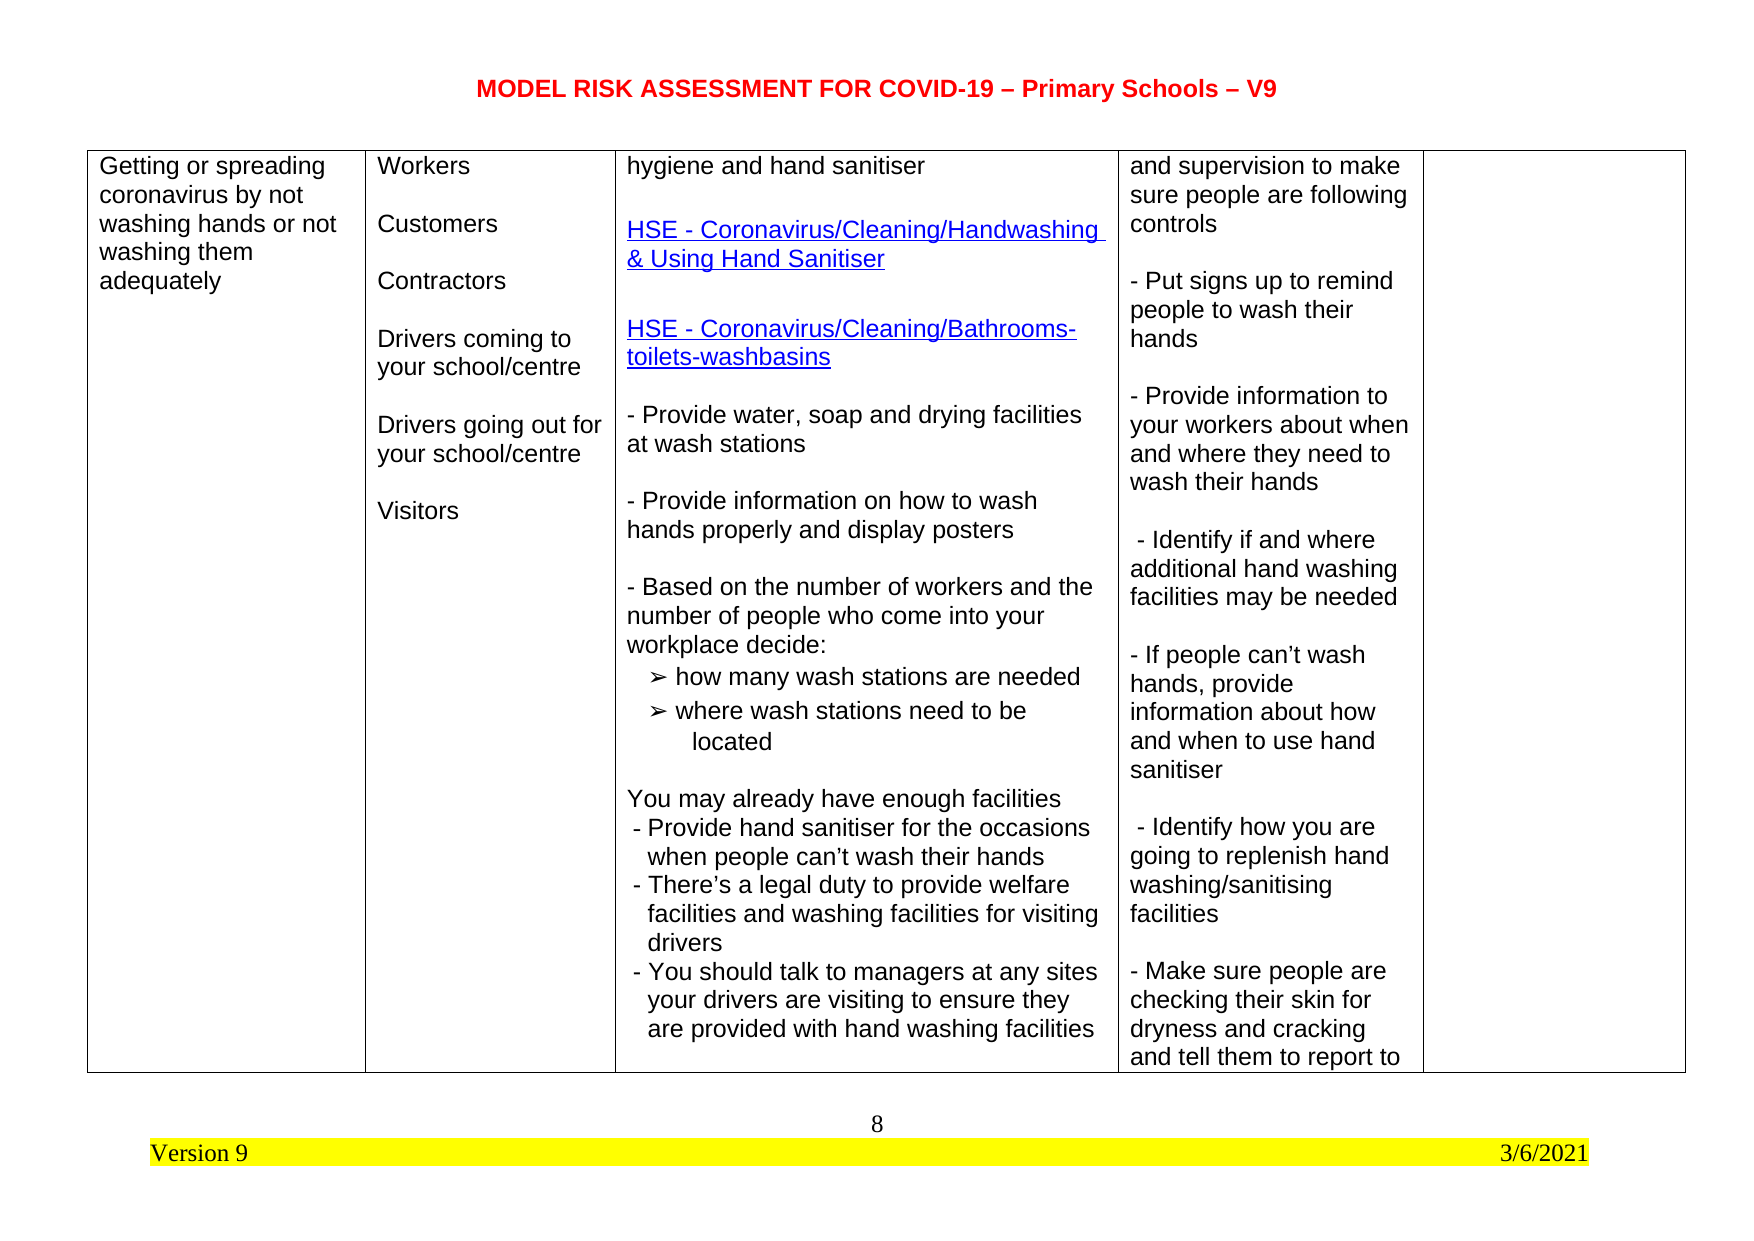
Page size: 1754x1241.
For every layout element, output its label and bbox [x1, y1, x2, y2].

table_cell [88, 151, 365, 1072]
table_cell [1424, 151, 1685, 1072]
table_cell [1119, 151, 1423, 1072]
table_cell [616, 151, 1118, 1072]
table_cell [366, 151, 615, 1072]
